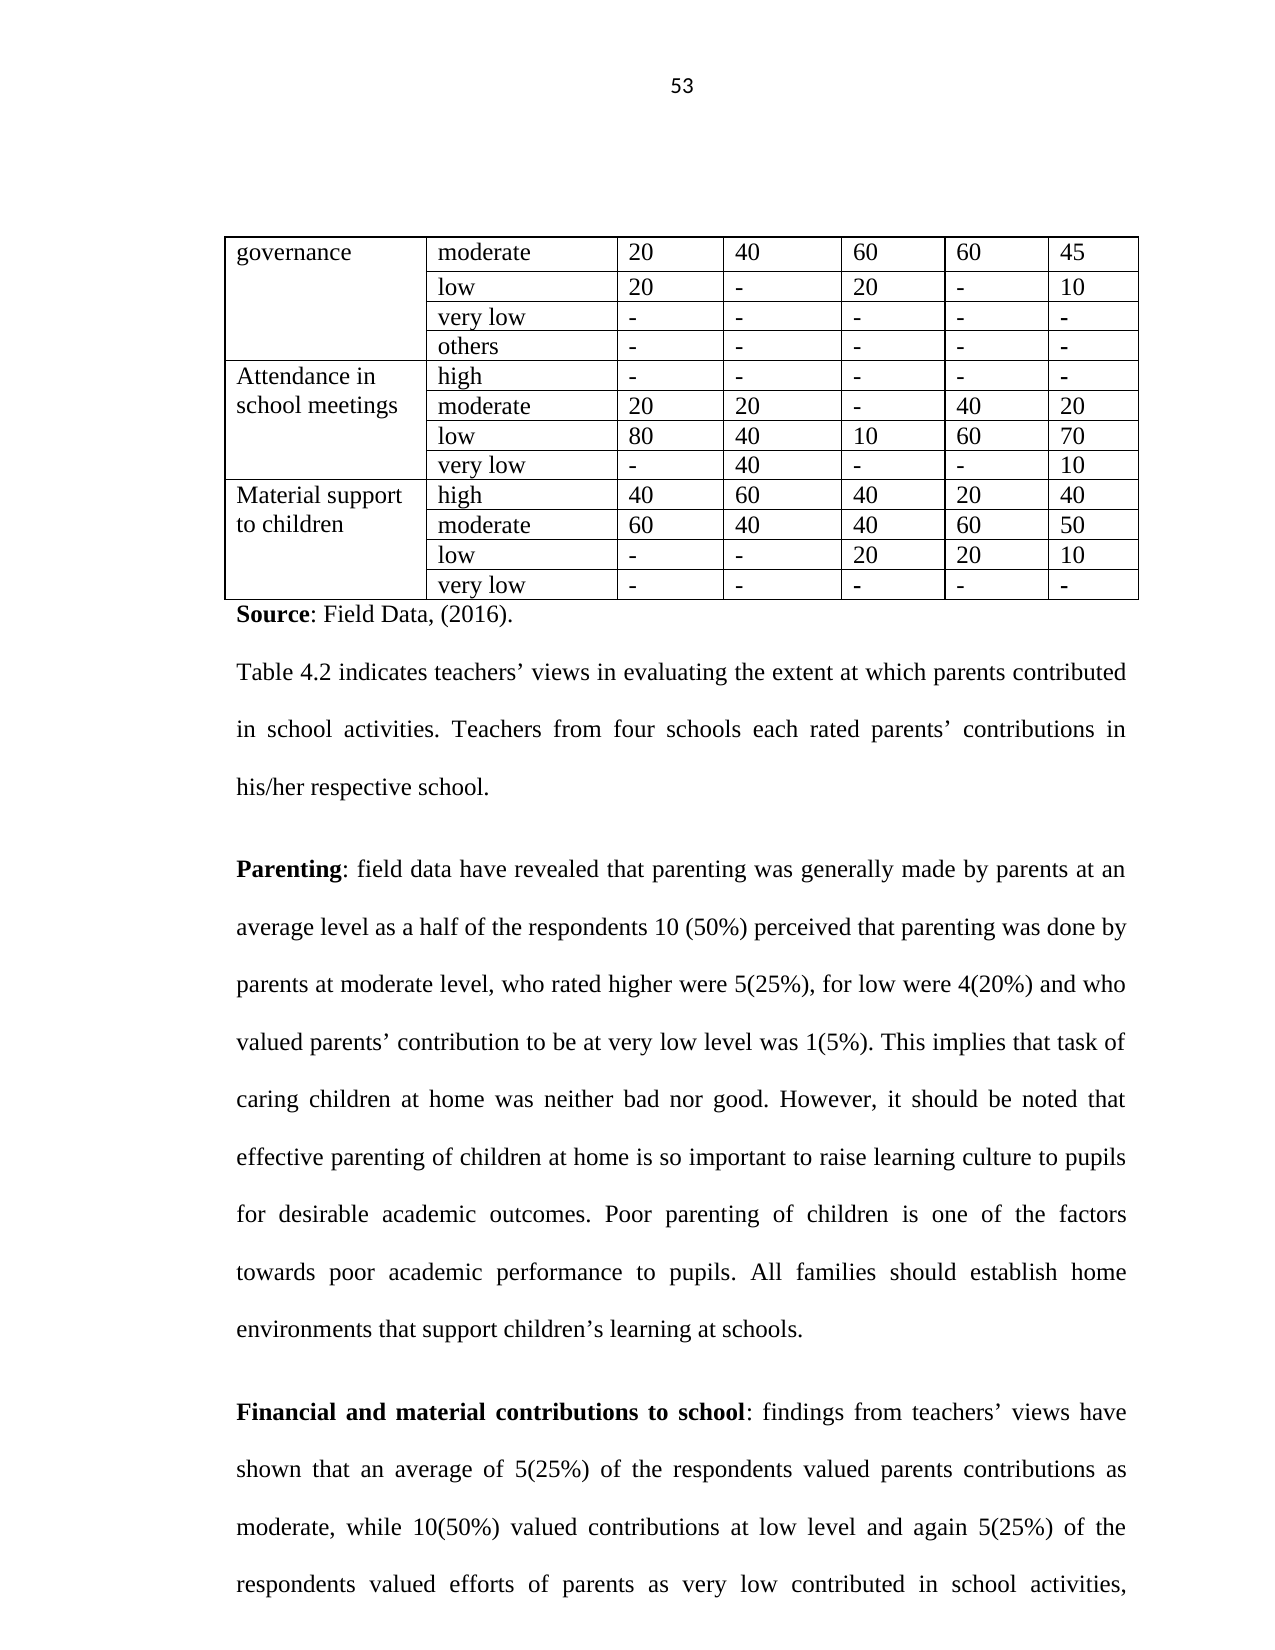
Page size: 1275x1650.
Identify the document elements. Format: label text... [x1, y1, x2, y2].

table_cell 20 [618, 272, 723, 301]
table_cell - [842, 302, 944, 330]
table_cell moderate [427, 510, 617, 539]
table_cell 80 [618, 421, 723, 449]
table_cell - [1049, 361, 1138, 390]
table_cell moderate [427, 238, 617, 271]
table_cell moderate [427, 391, 617, 420]
table_cell 60 [946, 238, 1048, 271]
table_cell 20 [946, 480, 1048, 509]
table_cell - [946, 272, 1048, 301]
table_cell Attendance in school meetings [226, 361, 426, 479]
table_cell 60 [842, 238, 944, 271]
table_cell 70 [1049, 421, 1138, 449]
table_cell 20 [618, 238, 723, 271]
table_cell 40 [842, 510, 944, 539]
table_cell - [618, 570, 723, 598]
table_cell - [946, 302, 1048, 330]
table_cell 40 [946, 391, 1048, 420]
table_cell 10 [1049, 451, 1138, 479]
table_cell very low [427, 302, 617, 330]
text Parenting: field data have revealed that parenting was generally made by parents at an average level as a half of the respondents 10 (50%) perceived that parenting was done by parents at moderate level, who rated higher were 5(25%), for low were 4(20%) and who valued parents’ contribution to be at very low level was 1(5%). This implies that task of caring children at home was neither bad nor good. However, it should be noted that effective parenting of children at home is so important to raise learning culture to pupils for desirable academic outcomes. Poor parenting of children is one of the factors towards poor academic performance to pupils. All families should establish home environments that support children’s learning at schools. [236, 854, 1127, 1343]
table_cell 20 [842, 272, 944, 301]
table_cell 60 [618, 510, 723, 539]
table_cell Material support to children [226, 480, 426, 598]
table_cell others [427, 331, 617, 360]
table_cell 20 [946, 540, 1048, 569]
table_cell - [618, 540, 723, 569]
table_cell high [427, 480, 617, 509]
table_cell - [1049, 302, 1138, 330]
table_cell - [1049, 570, 1138, 598]
table_cell 45 [1049, 238, 1138, 271]
table_cell - [724, 272, 841, 301]
table_cell - [724, 540, 841, 569]
table_cell 20 [1049, 391, 1138, 420]
table_cell - [618, 331, 723, 360]
table_cell low [427, 272, 617, 301]
table_cell 20 [724, 391, 841, 420]
table_cell very low [427, 570, 617, 598]
table_cell high [427, 361, 617, 390]
table_cell 40 [724, 510, 841, 539]
table_cell 40 [724, 238, 841, 271]
table_cell School governance [226, 238, 426, 360]
table_cell 20 [618, 391, 723, 420]
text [236, 1397, 1127, 1598]
table_cell 60 [946, 510, 1048, 539]
table_cell - [724, 302, 841, 330]
table_cell - [1049, 331, 1138, 360]
table_cell - [842, 570, 944, 598]
table_cell - [618, 451, 723, 479]
table_cell - [724, 331, 841, 360]
text Source: Field Data, (2016). [236, 600, 1127, 628]
table_cell - [946, 451, 1048, 479]
text Table 4.2 indicates teachers’ views in evaluating the extent at which parents contributed in school activities. Teachers from four schools each rated parents’ contributions in his/her respective school. [236, 657, 1127, 801]
table_cell - [724, 361, 841, 390]
table_cell 10 [1049, 540, 1138, 569]
table_cell 40 [842, 480, 944, 509]
table_cell 40 [618, 480, 723, 509]
table_cell 40 [724, 451, 841, 479]
table_cell very low [427, 451, 617, 479]
table_cell 10 [842, 421, 944, 449]
table_cell - [618, 302, 723, 330]
table_cell - [842, 361, 944, 390]
table_cell - [946, 361, 1048, 390]
table_cell - [724, 570, 841, 598]
table_cell 60 [724, 480, 841, 509]
table_cell low [427, 421, 617, 449]
table_cell - [842, 451, 944, 479]
table_cell 40 [1049, 480, 1138, 509]
table_cell 60 [946, 421, 1048, 449]
table_cell 20 [842, 540, 944, 569]
table_cell 50 [1049, 510, 1138, 539]
table_cell - [946, 331, 1048, 360]
table_cell low [427, 540, 617, 569]
table_cell - [946, 570, 1048, 598]
table_cell 40 [724, 421, 841, 449]
table_cell - [842, 391, 944, 420]
table_cell - [618, 361, 723, 390]
table_cell 10 [1049, 272, 1138, 301]
table_cell - [842, 331, 944, 360]
